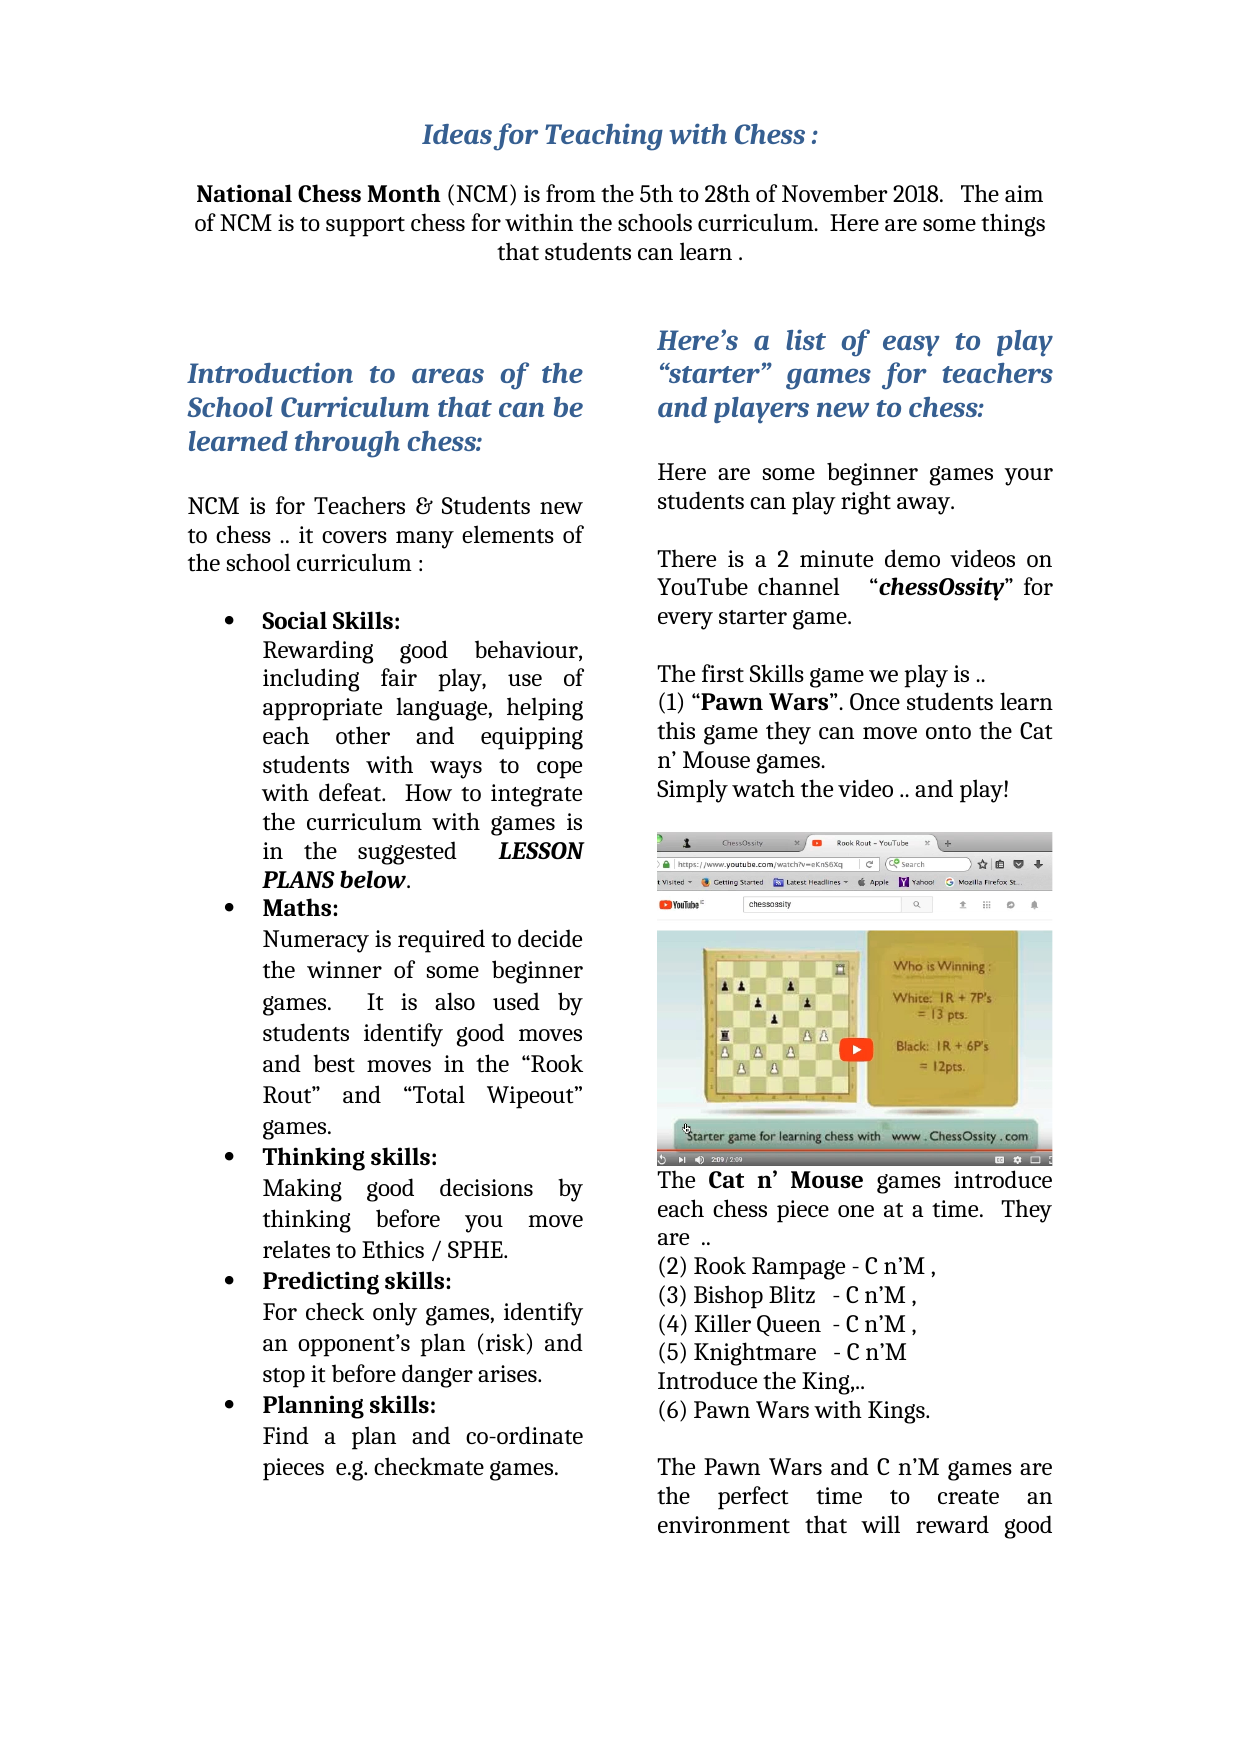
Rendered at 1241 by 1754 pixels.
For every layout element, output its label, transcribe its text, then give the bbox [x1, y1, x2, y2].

picture [657, 832, 1053, 1166]
list Find a plan and co-ordinate pieces e.g. checkmate games. [262, 1422, 583, 1482]
list Thinking skills: [225, 1143, 583, 1171]
text (5) Knightmare - C n’M [657, 1338, 1053, 1367]
text (4) Killer Queen - C n’M , [657, 1309, 1053, 1338]
text (2) Rook Rampage - C n’M , [657, 1252, 1053, 1281]
list Rewarding good behaviour, including fair play, use of appropriate language, helping each other and equipping students with ways to cope with defeat. How to integrate the curriculum with games is in the suggested LESSON PLANS below. [262, 636, 583, 894]
text (6) Pawn Wars with Kings. [657, 1396, 1053, 1424]
list Predicting skills: [225, 1267, 583, 1296]
list Planning skills: [225, 1391, 583, 1420]
list For check only games, identify an opponent’s plan (risk) and stop it before danger arises. [262, 1298, 583, 1389]
list Social Skills: [225, 607, 583, 636]
list Making good decisions by thinking before you move relates to Ethics / SPHE. [262, 1174, 583, 1264]
text Introduction to areas of the School Curriculum that can be learned through chess: [187, 358, 583, 458]
text Ideas for Teaching with Chess : [187, 118, 1053, 152]
text There is a 2 minute demo videos on YouTube channel “chessOssity” for every starter game. [657, 544, 1053, 631]
text The Pawn Wars and C n’M games are the perfect time to create an environment that will reward good behaviour .. see “Social Skills” below for details. [657, 1453, 1053, 1539]
text National Chess Month (NCM) is from the 5th to 28th of November 2018. The aim of NCM is to support chess for within the schools curriculum. Here are some things that students can learn . [187, 180, 1053, 267]
text Here’s a list of easy to play “starter” games for teachers and players new to chess: [657, 324, 1053, 425]
text NCM is for Teachers & Students new to chess .. it covers many elements of the school curriculum : [187, 492, 583, 578]
text Introduce the King,.. [657, 1367, 1053, 1396]
text (3) Bishop Blitz - C n’M , [657, 1281, 1053, 1309]
text (1) “Pawn Wars”. Once students learn this game they can move onto the Cat n’ Mouse games. [657, 688, 1053, 774]
list Numeracy is required to decide the winner of some beginner games. It is also used by students identify good moves and best moves in the “Rook Rout” and “Total Wipeout” games. [262, 925, 583, 1140]
text The Cat n’ Mouse games introduce each chess piece one at a time. They are .. [657, 1166, 1053, 1252]
text Here are some beginner games your students can play right away. [657, 458, 1053, 516]
text Simply watch the video .. and play! [657, 774, 1053, 803]
text The first Skills game we play is .. [657, 659, 1053, 688]
list Maths: [225, 894, 583, 923]
